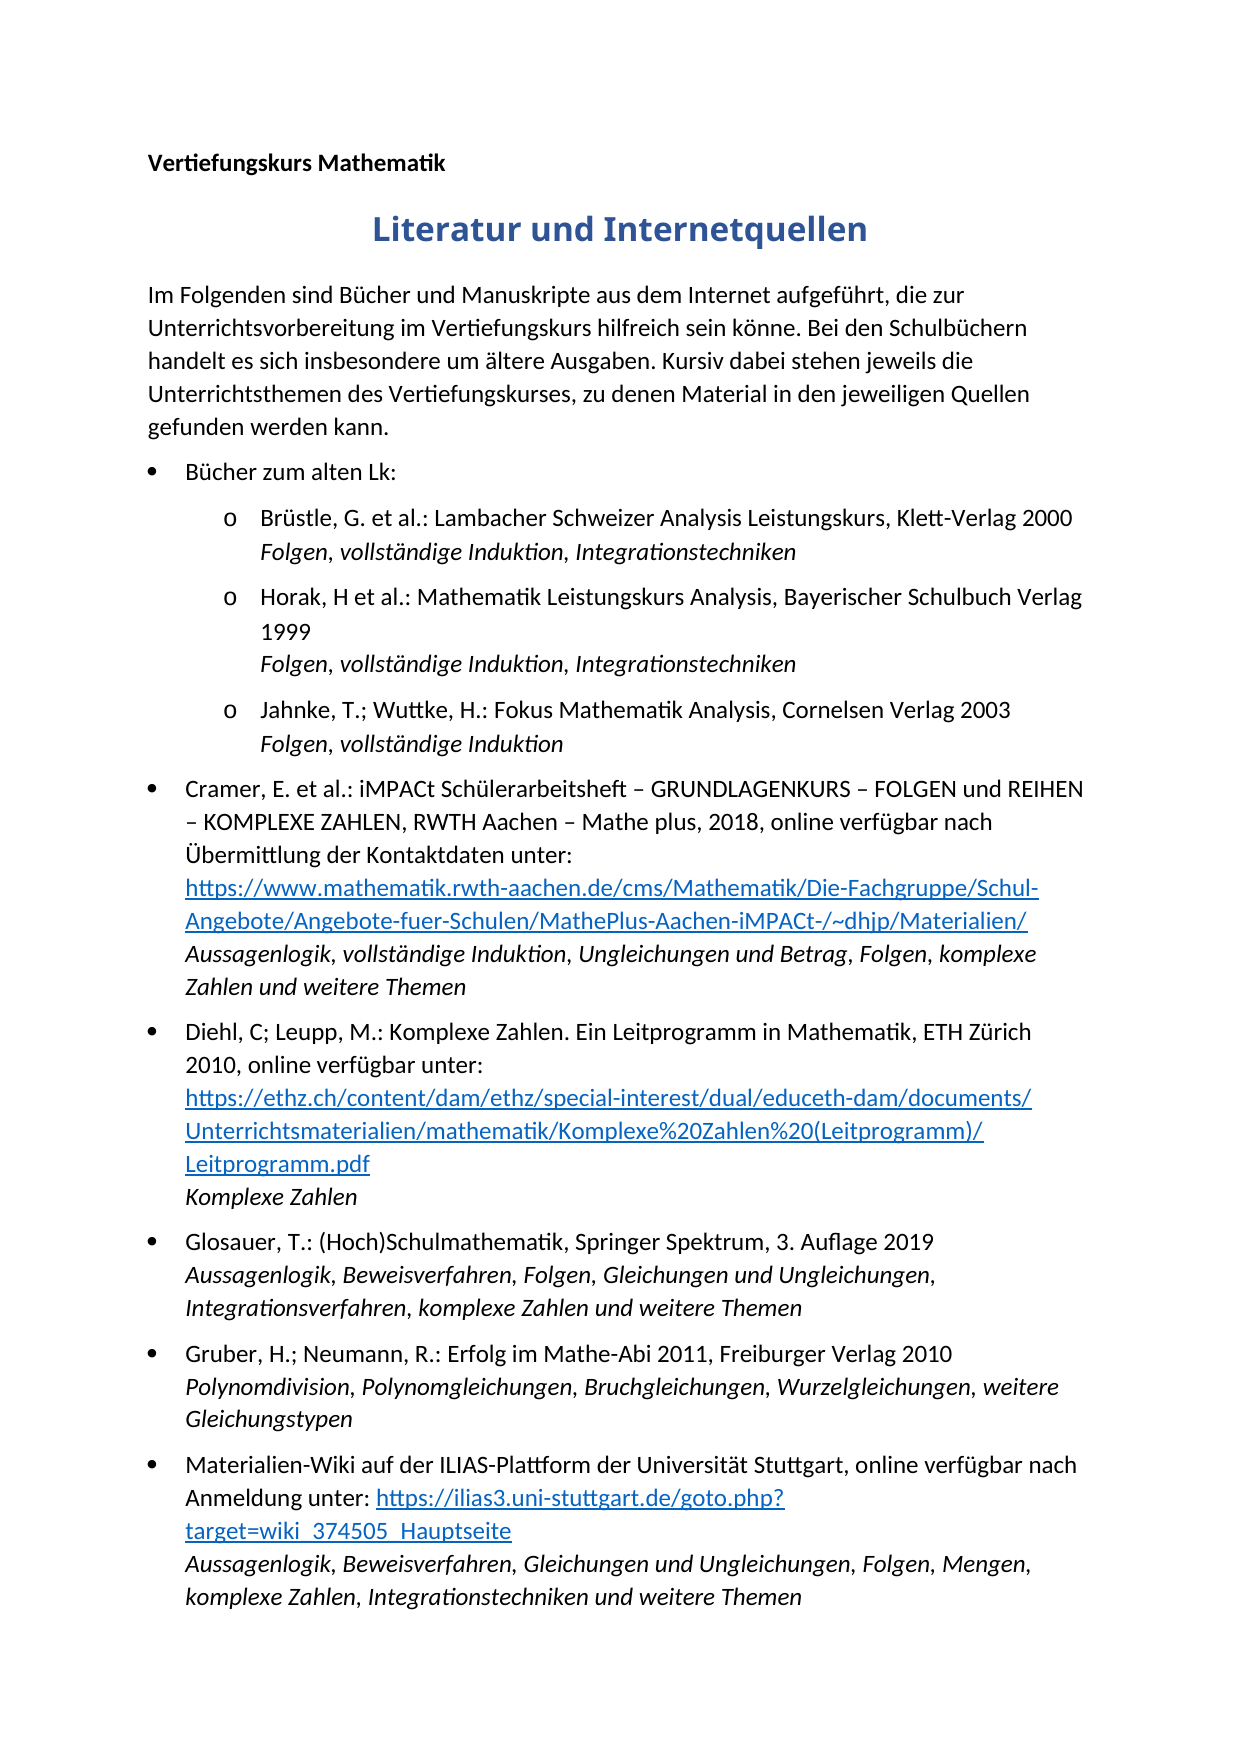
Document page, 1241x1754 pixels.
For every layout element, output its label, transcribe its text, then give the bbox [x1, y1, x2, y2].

list Jahnke, T.; Wuttke, H.: Fokus Mathematik Analysis, Cornelsen Verlag 2003 Folgen, vollständige Induktion [223, 694, 1093, 759]
list Gruber, H.; Neumann, R.: Erfolg im Mathe-Abi 2011, Freiburger Verlag 2010 Polynomdivision, Polynomgleichungen, Bruchgleichungen, Wurzelgleichungen, weitere Gleichungstypen [148, 1338, 1093, 1434]
list Brüstle, G. et al.: Lambacher Schweizer Analysis Leistungskurs, Klett-Verlag 2000 Folgen, vollständige Induktion, Integrationstechniken [223, 502, 1093, 567]
text Vertiefungskurs Mathematik [148, 148, 1093, 178]
subtitle Literatur und Internetquellen [148, 206, 1093, 251]
list Materialien-Wiki auf der ILIAS-Plattform der Universität Stuttgart, online verfügbar nach Anmeldung unter: https://ilias3.uni-stuttgart.de/goto.php?target=wiki_374505_Hauptseite Aussagenlogik, Beweisverfahren, Gleichungen und Ungleichungen, Folgen, Mengen, komplexe Zahlen, Integrationstechniken und weitere Themen [148, 1449, 1093, 1611]
list Glosauer, T.: (Hoch)Schulmathematik, Springer Spektrum, 3. Auflage 2019 Aussagenlogik, Beweisverfahren, Folgen, Gleichungen und Ungleichungen, Integrationsverfahren, komplexe Zahlen und weitere Themen [148, 1227, 1093, 1323]
list Bücher zum alten Lk: [148, 457, 1093, 487]
list Horak, H et al.: Mathematik Leistungskurs Analysis, Bayerischer Schulbuch Verlag 1999 Folgen, vollständige Induktion, Integrationstechniken [223, 582, 1093, 679]
text Im Folgenden sind Bücher und Manuskripte aus dem Internet aufgeführt, die zur Unterrichtsvorbereitung im Vertiefungskurs hilfreich sein könne. Bei den Schulbüchern handelt es sich insbesondere um ältere Ausgaben. Kursiv dabei stehen jeweils die Unterrichtsthemen des Vertiefungskurses, zu denen Material in den jeweiligen Quellen gefunden werden kann. [148, 279, 1093, 442]
list Cramer, E. et al.: iMPACt Schülerarbeitsheft – GRUNDLAGENKURS – FOLGEN und REIHEN – KOMPLEXE ZAHLEN, RWTH Aachen – Mathe plus, 2018, online verfügbar nach Übermittlung der Kontaktdaten unter: https://www.mathematik.rwth-aachen.de/cms/Mathematik/Die-Fachgruppe/Schul-Angebote/Angebote-fuer-Schulen/MathePlus-Aachen-iMPACt-/~dhjp/Materialien/ Aussagenlogik, vollständige Induktion, Ungleichungen und Betrag, Folgen, komplexe Zahlen und weitere Themen [148, 774, 1093, 1002]
list Diehl, C; Leupp, M.: Komplexe Zahlen. Ein Leitprogramm in Mathematik, ETH Zürich 2010, online verfügbar unter: https://ethz.ch/content/dam/ethz/special-interest/dual/educeth-dam/documents/Unterrichtsmaterialien/mathematik/Komplexe%20Zahlen%20(Leitprogramm)/Leitprogramm.pdf Komplexe Zahlen [148, 1017, 1093, 1212]
